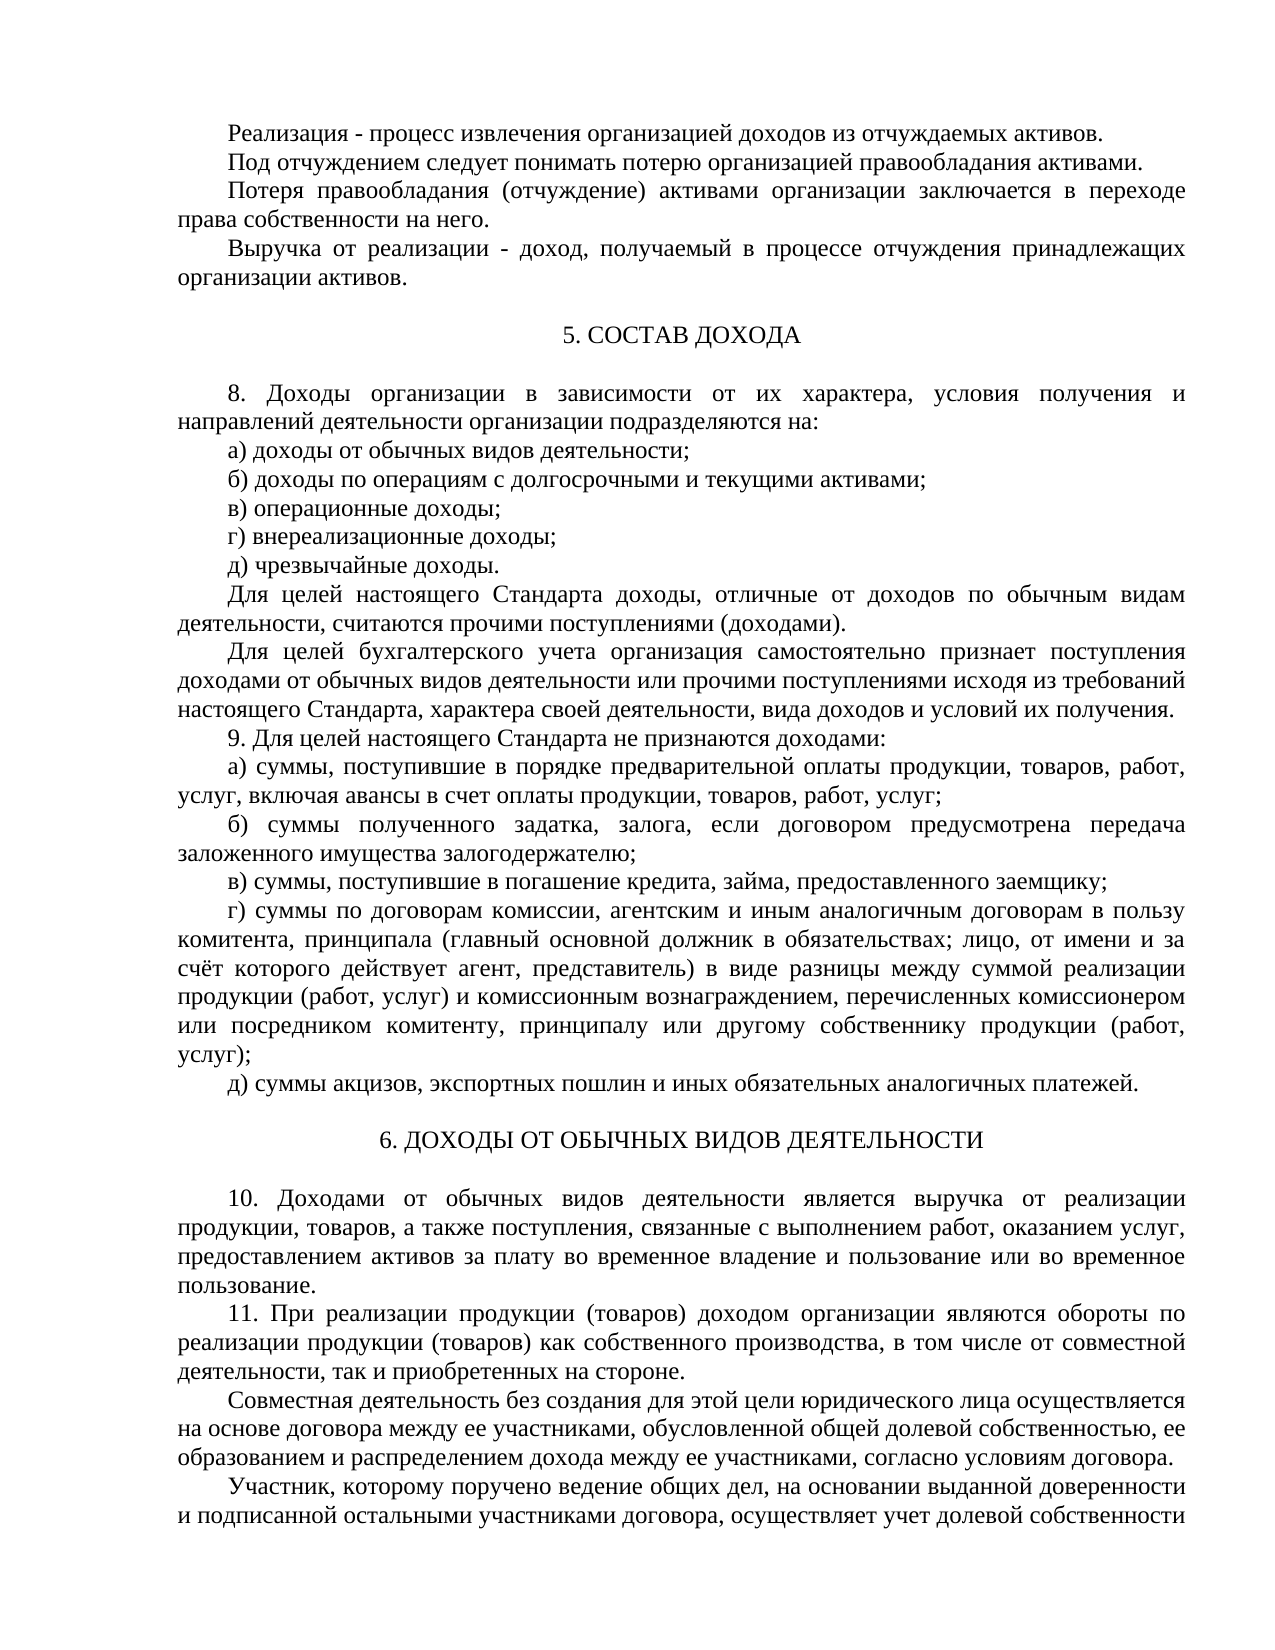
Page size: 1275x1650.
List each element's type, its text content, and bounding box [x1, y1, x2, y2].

text 11. При реализации продукции (товаров) доходом организации являются обороты по реализации продукции (товаров) как собственного производства, в том числе от совместной деятельности, так и приобретенных на стороне. [177, 1298, 1186, 1385]
text 5. СОСТАВ ДОХОДА [177, 320, 1186, 348]
text д) суммы акцизов, экспортных пошлин и иных обязательных аналогичных платежей. [177, 1068, 1186, 1096]
text в) суммы, поступившие в погашение кредита, займа, предоставленного заемщику; [177, 866, 1186, 895]
text а) суммы, поступившие в порядке предварительной оплаты продукции, товаров, работ, услуг, включая авансы в счет оплаты продукции, товаров, работ, услуг; [177, 751, 1186, 809]
text Под отчуждением следует понимать потерю организацией правообладания активами. [177, 147, 1186, 176]
text б) суммы полученного задатка, залога, если договором предусмотрена передача заложенного имущества залогодержателю; [177, 809, 1186, 866]
text 6. ДОХОДЫ ОТ ОБЫЧНЫХ ВИДОВ ДЕЯТЕЛЬНОСТИ [177, 1126, 1186, 1154]
text Реализация - процесс извлечения организацией доходов из отчуждаемых активов. [177, 118, 1186, 147]
text в) операционные доходы; [177, 493, 1186, 521]
text Для целей бухгалтерского учета организация самостоятельно признает поступления доходами от обычных видов деятельности или прочими поступлениями исходя из требований настоящего Стандарта, характера своей деятельности, вида доходов и условий их получения. [177, 636, 1186, 723]
text 9. Для целей настоящего Стандарта не признаются доходами: [177, 723, 1186, 751]
text Потеря правообладания (отчуждение) активами организации заключается в переходе права собственности на него. [177, 176, 1186, 233]
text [177, 1471, 1186, 1528]
text Совместная деятельность без создания для этой цели юридического лица осуществляется на основе договора между ее участниками, обусловленной общей долевой собственностью, ее образованием и распределением дохода между ее участниками, согласно условиям договора. [177, 1385, 1186, 1471]
text а) доходы от обычных видов деятельности; [177, 435, 1186, 464]
text б) доходы по операциям с долгосрочными и текущими активами; [177, 464, 1186, 493]
text Выручка от реализации - доход, получаемый в процессе отчуждения принадлежащих организации активов. [177, 233, 1186, 291]
text г) внереализационные доходы; [177, 521, 1186, 550]
text д) чрезвычайные доходы. [177, 550, 1186, 579]
text 8. Доходы организации в зависимости от их характера, условия получения и направлений деятельности организации подразделяются на: [177, 378, 1186, 435]
text 10. Доходами от обычных видов деятельности является выручка от реализации продукции, товаров, а также поступления, связанные с выполнением работ, оказанием услуг, предоставлением активов за плату во временное владение и пользование или во временное пользование. [177, 1183, 1186, 1298]
text Для целей настоящего Стандарта доходы, отличные от доходов по обычным видам деятельности, считаются прочими поступлениями (доходами). [177, 579, 1186, 636]
text г) суммы по договорам комиссии, агентским и иным аналогичным договорам в пользу комитента, принципала (главный основной должник в обязательствах; лицо, от имени и за счёт которого действует агент, представитель) в виде разницы между суммой реализации продукции (работ, услуг) и комиссионным вознаграждением, перечисленных комиссионером или посредником комитенту, принципалу или другому собственнику продукции (работ, услуг); [177, 895, 1186, 1068]
